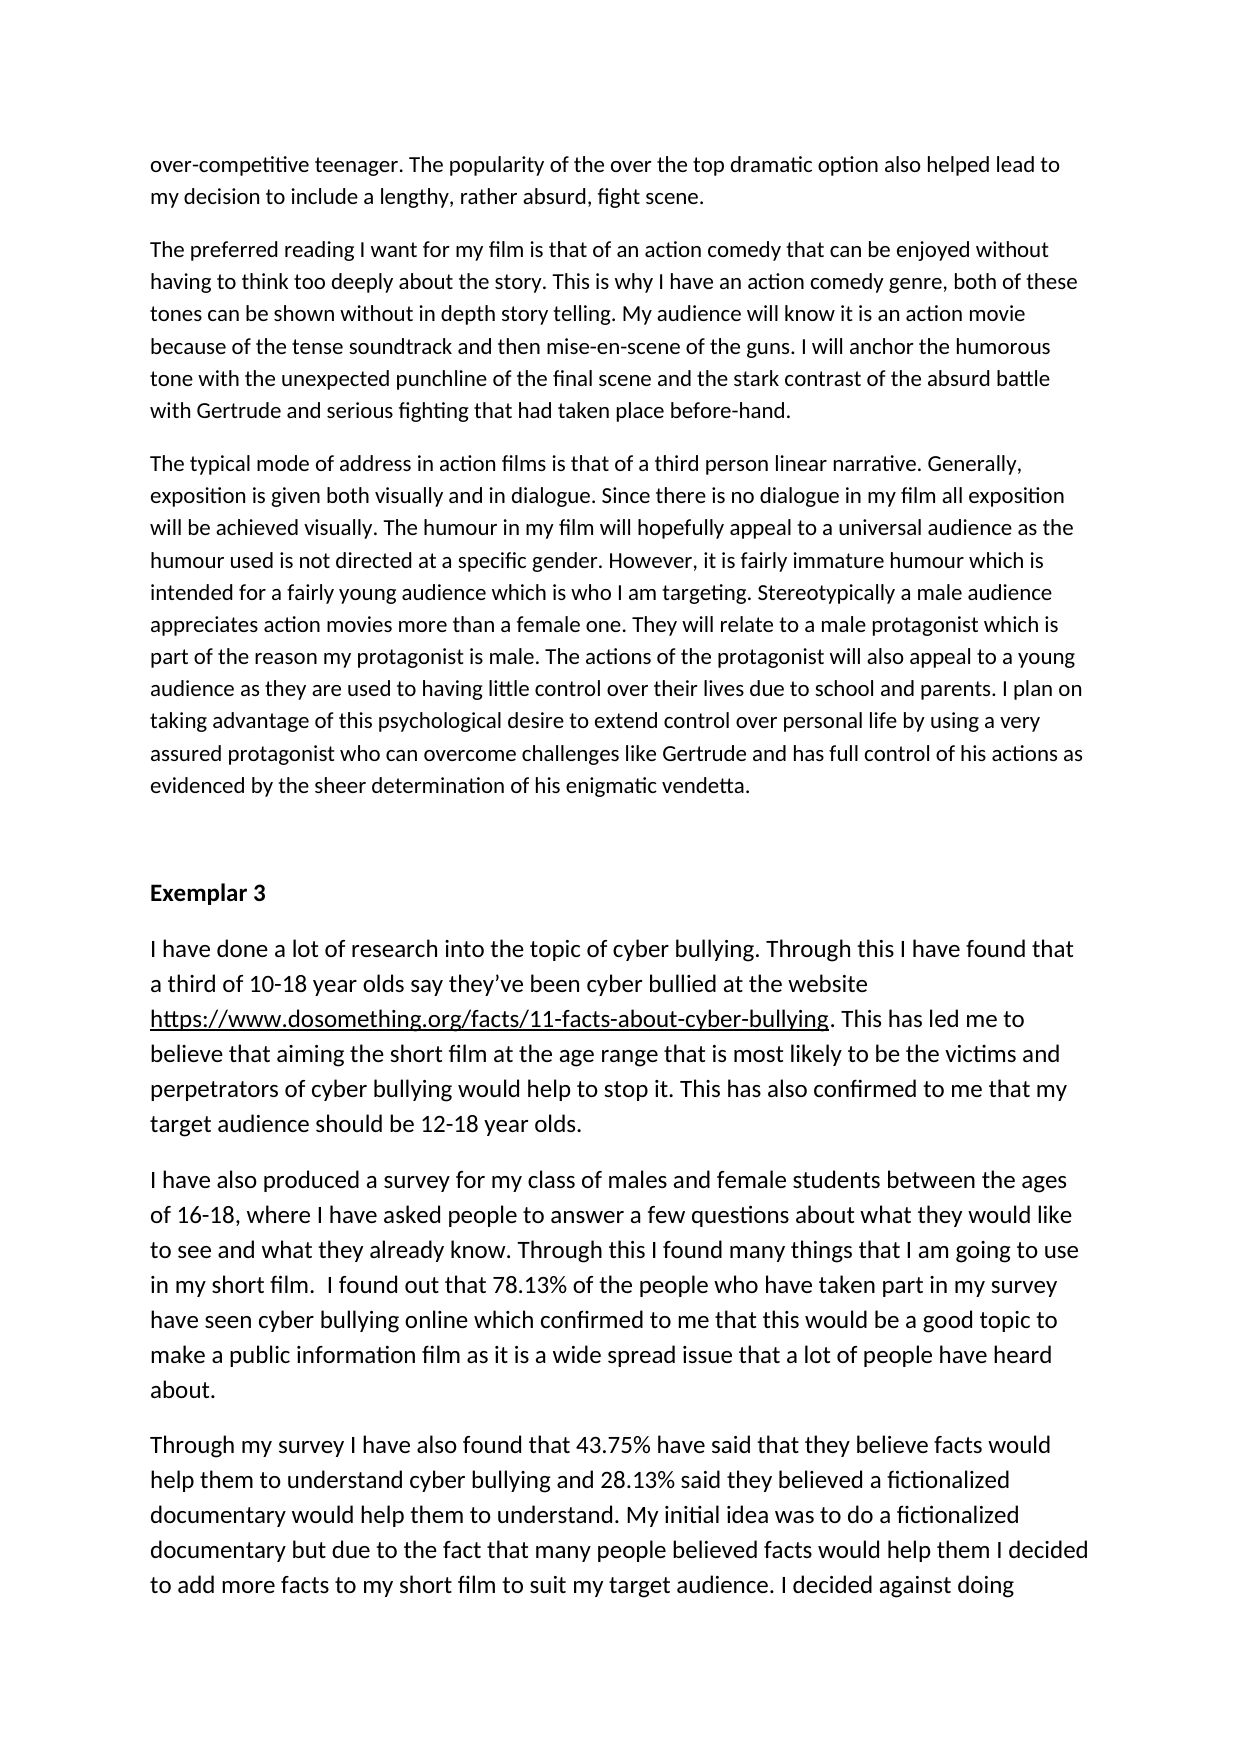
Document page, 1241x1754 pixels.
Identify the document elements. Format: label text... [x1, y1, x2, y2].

text The preferred reading I want for my film is that of an action comedy that can be enjoyed without having to think too deeply about the story. This is why I have an action comedy genre, both of these tones can be shown without in depth story telling. My audience will know it is an action movie because of the tense soundtrack and then mise-en-scene of the guns. I will anchor the humorous tone with the unexpected punchline of the final scene and the stark contrast of the absurd battle with Gertrude and serious fighting that had taken place before-hand. [150, 235, 1090, 424]
text Exemplar 3 [150, 877, 1090, 908]
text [150, 1429, 1090, 1600]
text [150, 150, 1090, 210]
text The typical mode of address in action films is that of a third person linear narrative. Generally, exposition is given both visually and in dialogue. Since there is no dialogue in my film all exposition will be achieved visually. The humour in my film will hopefully appeal to a universal audience as the humour used is not directed at a specific gender. However, it is fairly immature humour which is intended for a fairly young audience which is who I am targeting. Stereotypically a male audience appreciates action movies more than a female one. They will relate to a male protagonist which is part of the reason my protagonist is male. The actions of the protagonist will also appeal to a young audience as they are used to having little control over their lives due to school and parents. I plan on taking advantage of this psychological desire to extend control over personal life by using a very assured protagonist who can overcome challenges like Gertrude and has full control of his actions as evidenced by the sheer determination of his enigmatic vendetta. [150, 449, 1090, 799]
text I have also produced a survey for my class of males and female students between the ages of 16-18, where I have asked people to answer a few questions about what they would like to see and what they already know. Through this I found many things that I am going to use in my short film. I found out that 78.13% of the people who have taken part in my survey have seen cyber bullying online which confirmed to me that this would be a good topic to make a public information film as it is a wide spread issue that a lot of people have heard about. [150, 1164, 1090, 1404]
text I have done a lot of research into the topic of cyber bullying. Through this I have found that a third of 10-18 year olds say they’ve been cyber bullied at the website https://www.dosomething.org/facts/11-facts-about-cyber-bullying. This has led me to believe that aiming the short film at the age range that is most likely to be the victims and perpetrators of cyber bullying would help to stop it. This has also confirmed to me that my target audience should be 12-18 year olds. [150, 933, 1090, 1138]
